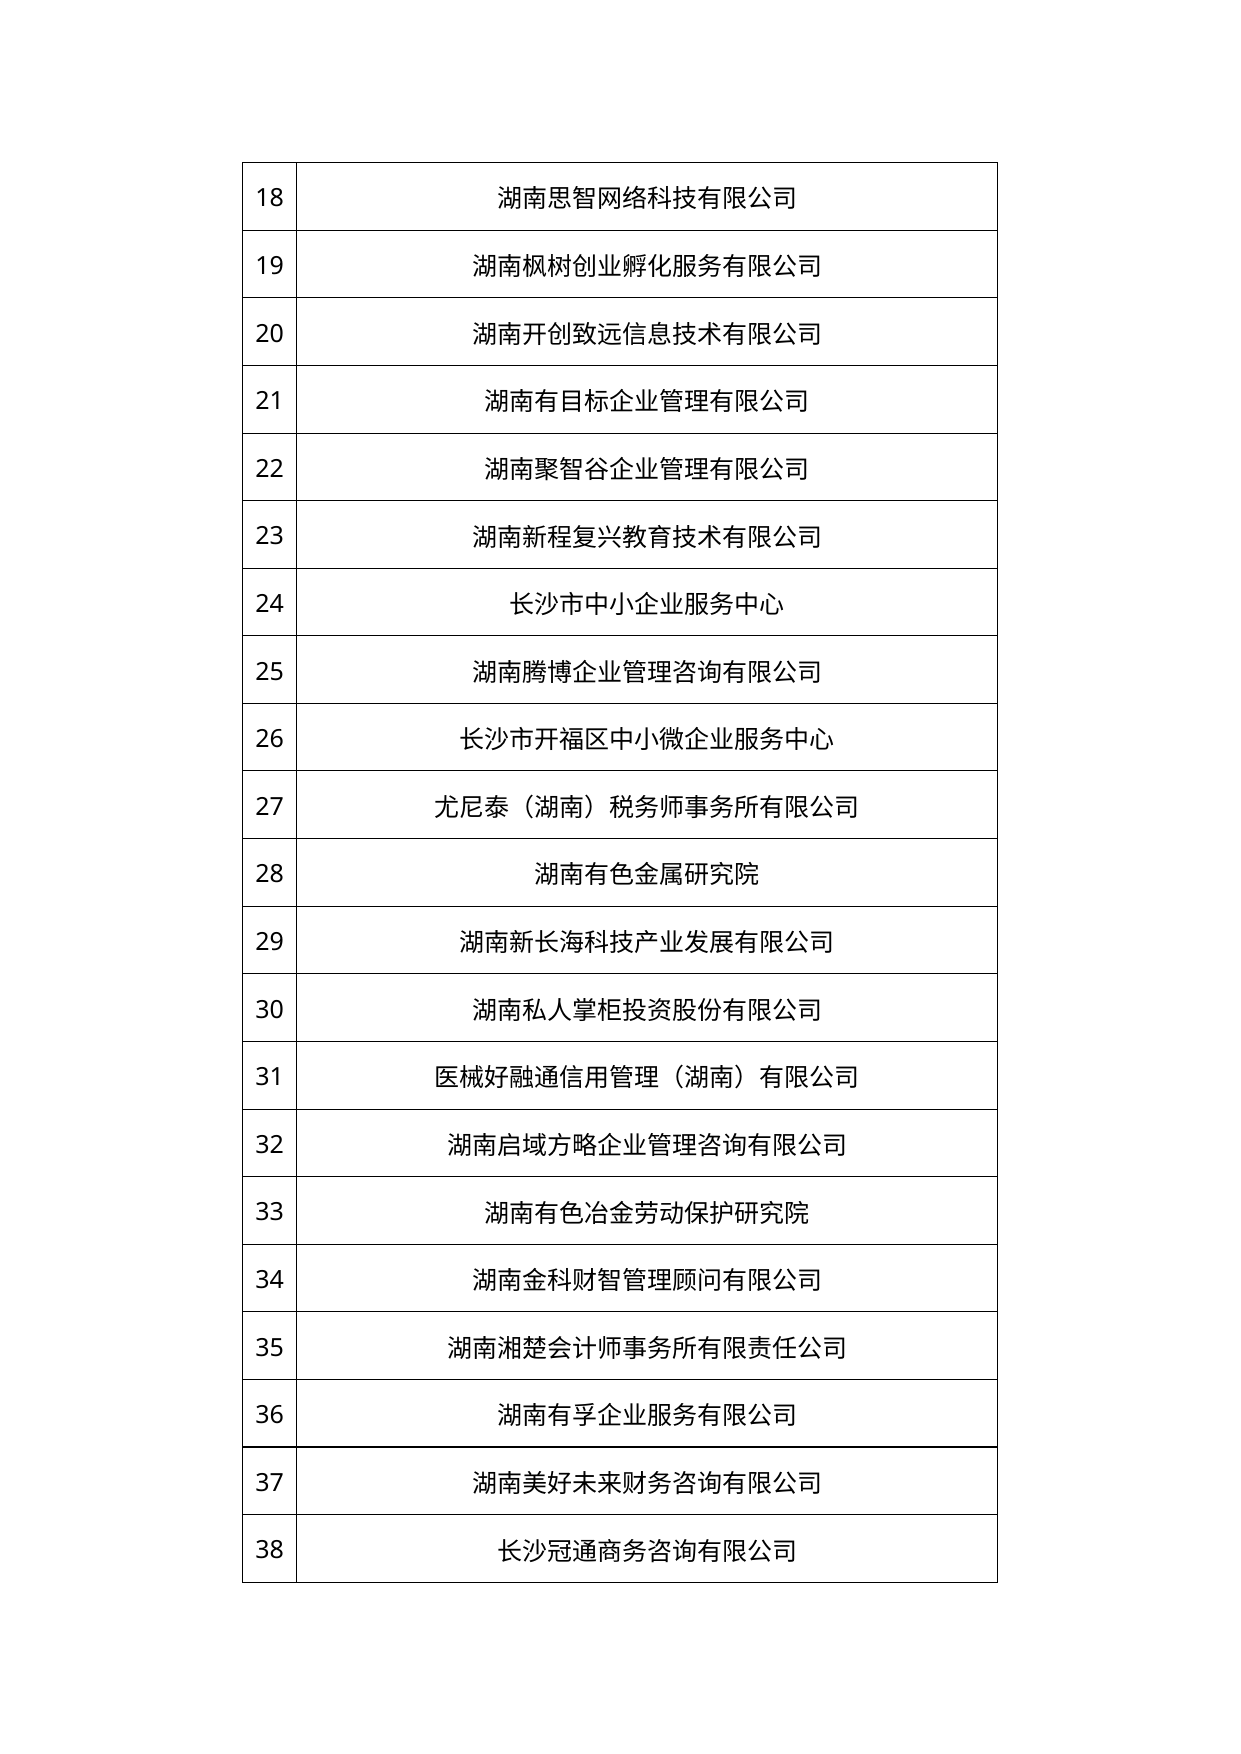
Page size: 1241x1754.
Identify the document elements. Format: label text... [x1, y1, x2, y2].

table_cell 湖南思智网络科技有限公司 [297, 163, 997, 229]
table_cell 19 [243, 231, 296, 297]
table_cell 33 [243, 1177, 296, 1244]
table_cell 23 [243, 501, 296, 568]
table_cell 36 [243, 1380, 296, 1446]
table_cell 18 [243, 163, 296, 229]
table_cell 湖南启域方略企业管理咨询有限公司 [297, 1110, 997, 1176]
table_cell 长沙市中小企业服务中心 [297, 569, 997, 635]
table_cell 湖南有色冶金劳动保护研究院 [297, 1177, 997, 1244]
table_cell 31 [243, 1042, 296, 1108]
table_cell 湖南新程复兴教育技术有限公司 [297, 501, 997, 568]
table_cell 24 [243, 569, 296, 635]
table_cell 湖南有色金属研究院 [297, 839, 997, 906]
table_cell 28 [243, 839, 296, 906]
table_cell 尤尼泰（湖南）税务师事务所有限公司 [297, 771, 997, 838]
table_cell 26 [243, 704, 296, 770]
table_cell 32 [243, 1110, 296, 1176]
table_cell 20 [243, 298, 296, 365]
table_cell 长沙冠通商务咨询有限公司 [297, 1515, 997, 1582]
table_cell 湖南腾博企业管理咨询有限公司 [297, 636, 997, 703]
table_cell 湖南美好未来财务咨询有限公司 [297, 1448, 997, 1514]
table_cell 22 [243, 434, 296, 500]
table_cell 医械好融通信用管理（湖南）有限公司 [297, 1042, 997, 1108]
table_cell 湖南聚智谷企业管理有限公司 [297, 434, 997, 500]
table_cell 27 [243, 771, 296, 838]
table_cell 长沙市开福区中小微企业服务中心 [297, 704, 997, 770]
table_cell 湖南有目标企业管理有限公司 [297, 366, 997, 432]
table_cell 湖南枫树创业孵化服务有限公司 [297, 231, 997, 297]
table_cell 湖南湘楚会计师事务所有限责任公司 [297, 1312, 997, 1379]
table_cell 34 [243, 1245, 296, 1311]
table_cell 38 [243, 1515, 296, 1582]
table_cell 29 [243, 907, 296, 973]
table_cell 37 [243, 1448, 296, 1514]
table_cell 湖南有孚企业服务有限公司 [297, 1380, 997, 1446]
table_cell 25 [243, 636, 296, 703]
table_cell 湖南私人掌柜投资股份有限公司 [297, 974, 997, 1041]
table_cell 30 [243, 974, 296, 1041]
table_cell 21 [243, 366, 296, 432]
table_cell 湖南开创致远信息技术有限公司 [297, 298, 997, 365]
table_cell 35 [243, 1312, 296, 1379]
table_cell 湖南金科财智管理顾问有限公司 [297, 1245, 997, 1311]
table_cell 湖南新长海科技产业发展有限公司 [297, 907, 997, 973]
